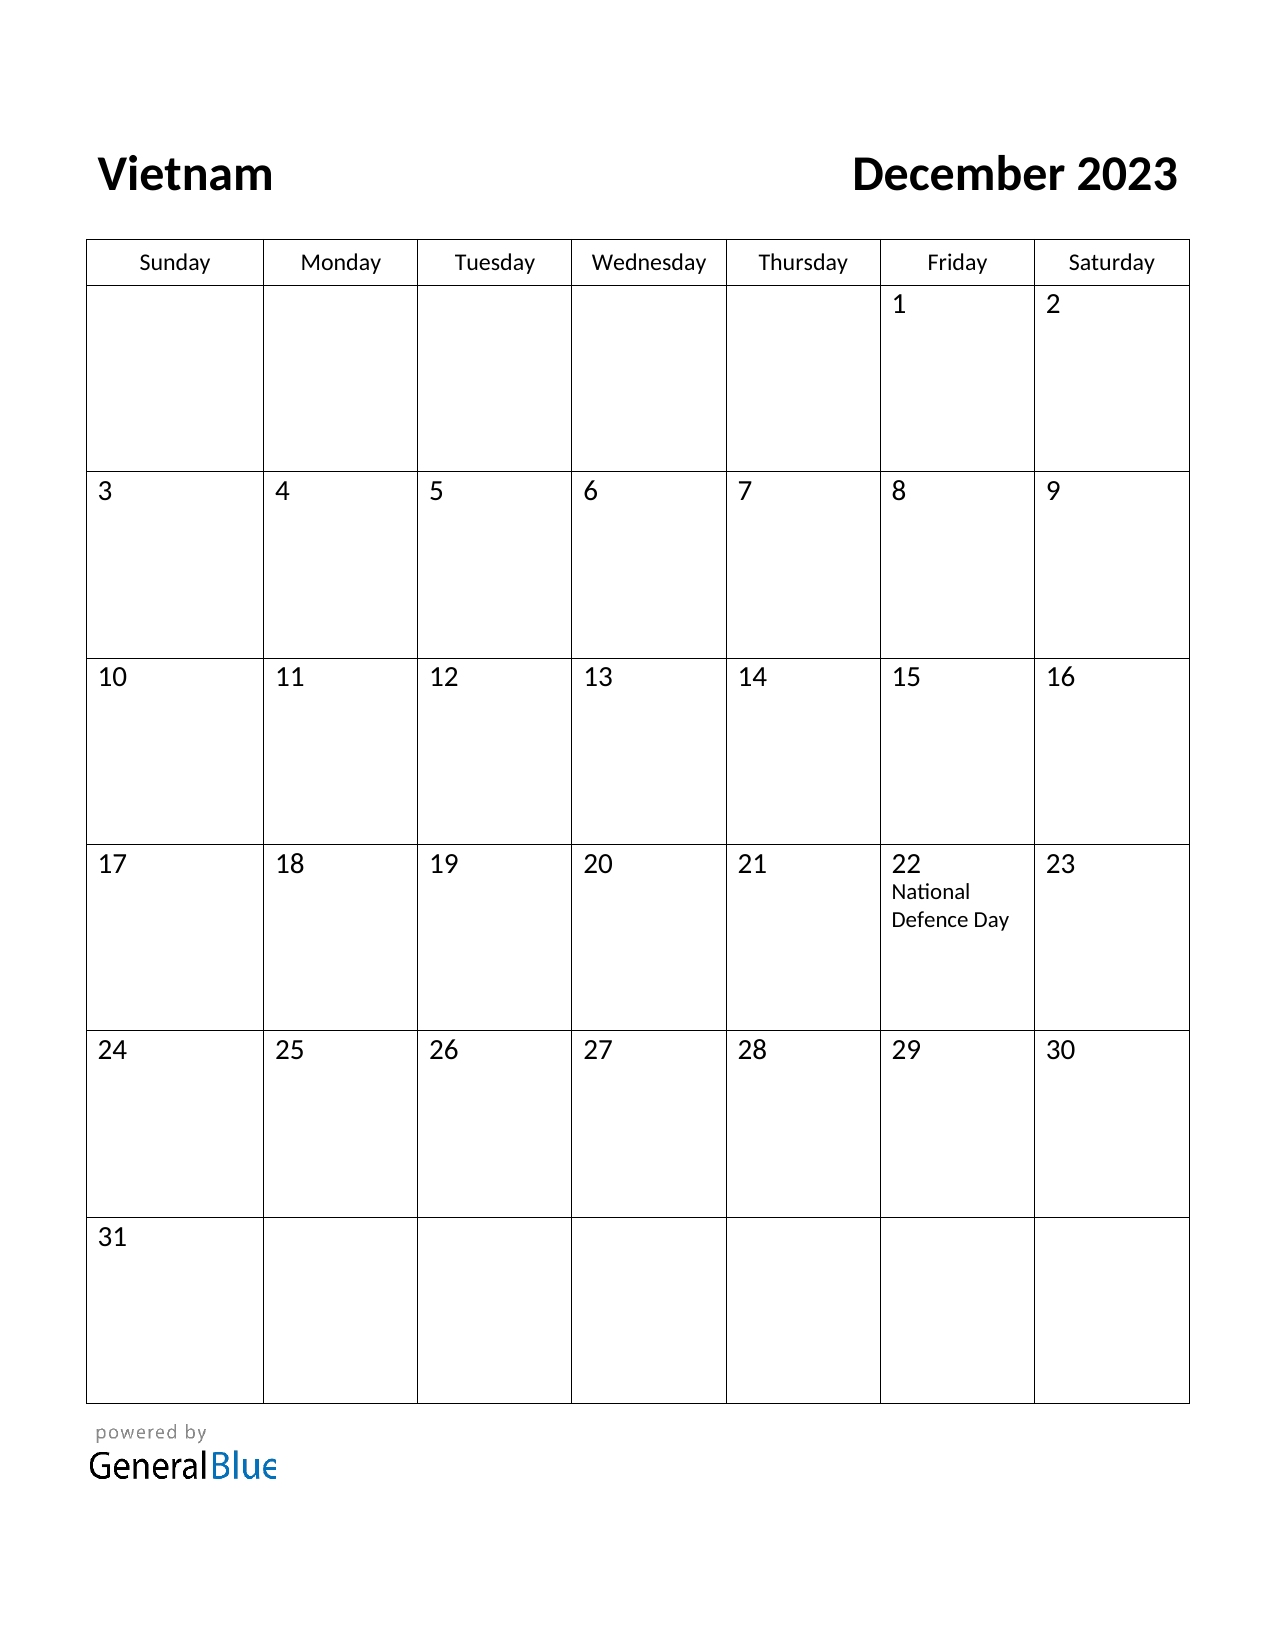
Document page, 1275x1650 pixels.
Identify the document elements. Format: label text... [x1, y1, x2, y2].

table_cell [87, 691, 263, 844]
table_cell Thursday [727, 240, 880, 284]
table_cell 18 [264, 845, 417, 877]
table_cell 5 [418, 472, 571, 504]
table_cell [418, 318, 571, 471]
table_cell [1035, 878, 1189, 1030]
table_cell 24 [87, 1031, 263, 1064]
table_cell Saturday [1035, 240, 1189, 284]
table_cell [572, 1218, 726, 1250]
table_cell [264, 505, 417, 657]
table_header December 2023 [572, 105, 1189, 239]
table_cell [727, 691, 880, 844]
table_cell Sunday [87, 240, 263, 284]
table_cell Monday [264, 240, 417, 284]
table_cell 25 [264, 1031, 417, 1064]
table_cell [727, 286, 880, 318]
table_cell 14 [727, 659, 880, 691]
table_cell 1 [881, 286, 1034, 318]
table_cell 13 [572, 659, 726, 691]
table_cell [86, 1404, 1189, 1502]
table_cell [1035, 505, 1189, 657]
table_cell [727, 318, 880, 471]
table_cell [418, 1250, 571, 1403]
table_cell 20 [572, 845, 726, 877]
table_cell 27 [572, 1031, 726, 1064]
table_cell 16 [1035, 659, 1189, 691]
table_cell [418, 286, 571, 318]
table_cell 30 [1035, 1031, 1189, 1064]
table_cell 31 [87, 1218, 263, 1250]
table_cell [727, 1218, 880, 1250]
table_cell [727, 505, 880, 657]
table_cell [1035, 1064, 1189, 1217]
table_cell [727, 1064, 880, 1217]
table_cell Tuesday [418, 240, 571, 284]
table_cell [264, 1250, 417, 1403]
table_cell 29 [881, 1031, 1034, 1064]
table_cell [1035, 318, 1189, 471]
table_cell [87, 286, 263, 318]
table_cell 21 [727, 845, 880, 877]
table_cell 17 [87, 845, 263, 877]
table_cell Wednesday [572, 240, 726, 284]
table_cell 26 [418, 1031, 571, 1064]
table_cell [418, 505, 571, 657]
table_cell [418, 1064, 571, 1217]
table_cell 10 [87, 659, 263, 691]
table_cell 22 [881, 845, 1034, 877]
table_cell [87, 505, 263, 657]
table_cell [572, 878, 726, 1030]
table_header Vietnam [86, 105, 572, 239]
table_cell [572, 691, 726, 844]
table_cell 7 [727, 472, 880, 504]
table_cell [264, 318, 417, 471]
table_cell 28 [727, 1031, 880, 1064]
table_cell [87, 878, 263, 1030]
table_cell [727, 1250, 880, 1403]
table_cell [881, 318, 1034, 471]
table_cell [264, 878, 417, 1030]
table_cell [1035, 1250, 1189, 1403]
table_cell [572, 318, 726, 471]
table_cell 8 [881, 472, 1034, 504]
table_cell 3 [87, 472, 263, 504]
table_cell [418, 691, 571, 844]
table_cell [418, 1218, 571, 1250]
table_cell 11 [264, 659, 417, 691]
picture [88, 1421, 276, 1484]
table_cell 2 [1035, 286, 1189, 318]
table_cell 15 [881, 659, 1034, 691]
table_cell [572, 505, 726, 657]
table_cell 23 [1035, 845, 1189, 877]
table_cell [881, 1218, 1034, 1250]
table_cell [881, 691, 1034, 844]
table_cell [727, 878, 880, 1030]
table_cell 9 [1035, 472, 1189, 504]
table_cell [264, 1218, 417, 1250]
table_cell [264, 1064, 417, 1217]
table_cell [418, 878, 571, 1030]
table_cell 4 [264, 472, 417, 504]
table_cell National Defence Day [881, 878, 1034, 1030]
table_cell [87, 1064, 263, 1217]
table_cell [881, 1250, 1034, 1403]
table_cell Friday [881, 240, 1034, 284]
table_cell 6 [572, 472, 726, 504]
table_cell [87, 318, 263, 471]
table_cell [264, 691, 417, 844]
table_cell [1035, 691, 1189, 844]
table_cell 19 [418, 845, 571, 877]
table_cell [87, 1250, 263, 1403]
table_cell 12 [418, 659, 571, 691]
table_cell [572, 286, 726, 318]
table_cell [572, 1064, 726, 1217]
table_cell [264, 286, 417, 318]
table_cell [881, 505, 1034, 657]
table_cell [572, 1250, 726, 1403]
table_cell [1035, 1218, 1189, 1250]
table_cell [881, 1064, 1034, 1217]
